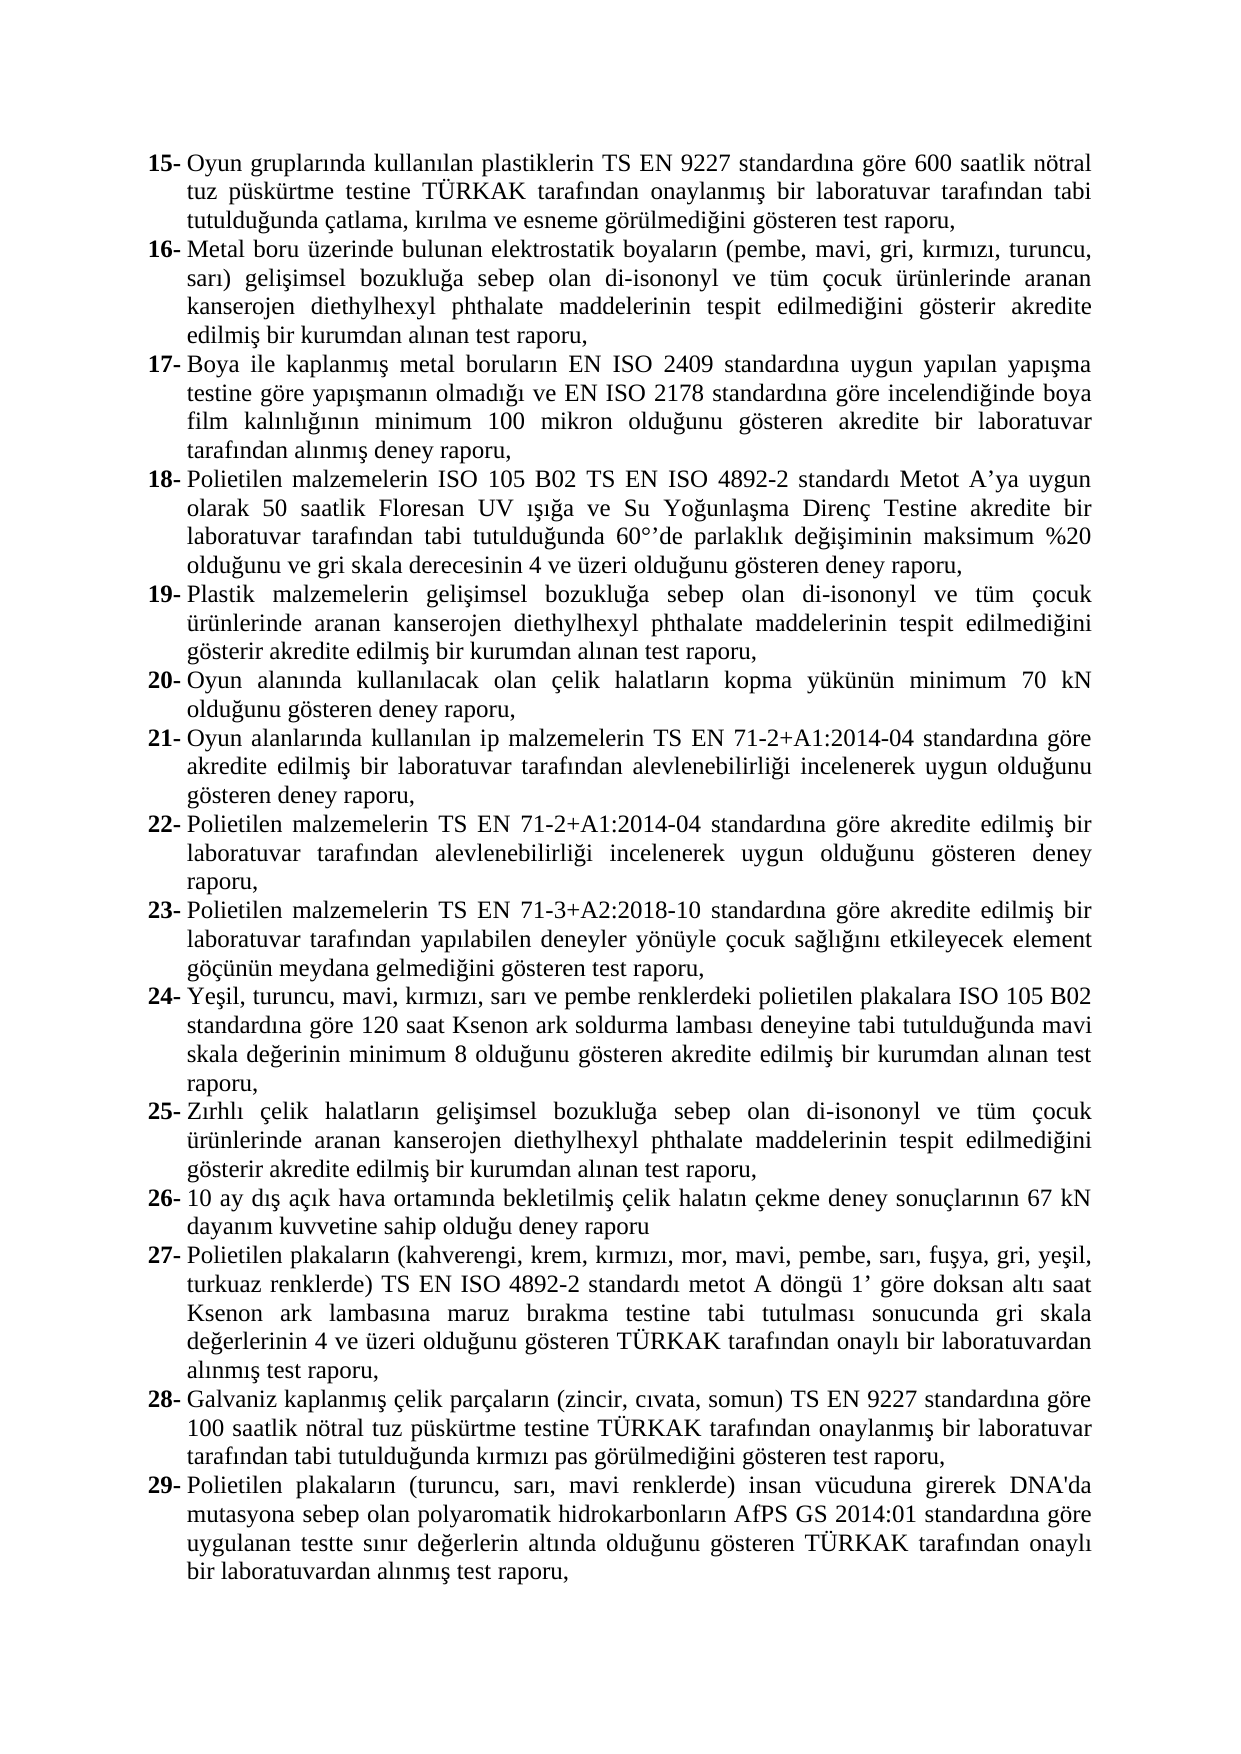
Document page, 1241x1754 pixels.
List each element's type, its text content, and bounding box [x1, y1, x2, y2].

list Oyun alanlarında kullanılan ip malzemelerin TS EN 71-2+A1:2014-04 standardına göre akredite edilmiş bir laboratuvar tarafından alevlenebilirliği incelenerek uygun olduğunu gösteren deney raporu, [148, 723, 1093, 809]
list 10 ay dış açık hava ortamında bekletilmiş çelik halatın çekme deney sonuçlarının 67 kN dayanım kuvvetine sahip olduğu deney raporu [148, 1183, 1093, 1240]
list Polietilen malzemelerin TS EN 71-2+A1:2014-04 standardına göre akredite edilmiş bir laboratuvar tarafından alevlenebilirliği incelenerek uygun olduğunu gösteren deney raporu, [148, 809, 1093, 895]
list Zırhlı çelik halatların gelişimsel bozukluğa sebep olan di-isononyl ve tüm çocuk ürünlerinde aranan kanserojen diethylhexyl phthalate maddelerinin tespit edilmediğini gösterir akredite edilmiş bir kurumdan alınan test raporu, [148, 1096, 1093, 1183]
list Galvaniz kaplanmış çelik parçaların (zincir, cıvata, somun) TS EN 9227 standardına göre 100 saatlik nötral tuz püskürtme testine TÜRKAK tarafından onaylanmış bir laboratuvar tarafından tabi tutulduğunda kırmızı pas görülmediğini gösteren test raporu, [148, 1384, 1093, 1470]
list Yeşil, turuncu, mavi, kırmızı, sarı ve pembe renklerdeki polietilen plakalara ISO 105 B02 standardına göre 120 saat Ksenon ark soldurma lambası deneyine tabi tutulduğunda mavi skala değerinin minimum 8 olduğunu gösteren akredite edilmiş bir kurumdan alınan test raporu, [148, 981, 1093, 1096]
list Polietilen plakaların (kahverengi, krem, kırmızı, mor, mavi, pembe, sarı, fuşya, gri, yeşil, turkuaz renklerde) TS EN ISO 4892-2 standardı metot A döngü 1’ göre doksan altı saat Ksenon ark lambasına maruz bırakma testine tabi tutulması sonucunda gri skala değerlerinin 4 ve üzeri olduğunu gösteren TÜRKAK tarafından onaylı bir laboratuvardan alınmış test raporu, [148, 1240, 1093, 1384]
list Metal boru üzerinde bulunan elektrostatik boyaların (pembe, mavi, gri, kırmızı, turuncu, sarı) gelişimsel bozukluğa sebep olan di-isononyl ve tüm çocuk ürünlerinde aranan kanserojen diethylhexyl phthalate maddelerinin tespit edilmediğini gösterir akredite edilmiş bir kurumdan alınan test raporu, [148, 234, 1093, 349]
list Boya ile kaplanmış metal boruların EN ISO 2409 standardına uygun yapılan yapışma testine göre yapışmanın olmadığı ve EN ISO 2178 standardına göre incelendiğinde boya film kalınlığının minimum 100 mikron olduğunu gösteren akredite bir laboratuvar tarafından alınmış deney raporu, [148, 349, 1093, 464]
list Polietilen malzemelerin ISO 105 B02 TS EN ISO 4892-2 standardı Metot A’ya uygun olarak 50 saatlik Floresan UV ışığa ve Su Yoğunlaşma Direnç Testine akredite bir laboratuvar tarafından tabi tutulduğunda 60°’de parlaklık değişiminin maksimum %20 olduğunu ve gri skala derecesinin 4 ve üzeri olduğunu gösteren deney raporu, [148, 464, 1093, 579]
list Polietilen plakaların (turuncu, sarı, mavi renklerde) insan vücuduna girerek DNA'da mutasyona sebep olan polyaromatik hidrokarbonların AfPS GS 2014:01 standardına göre uygulanan testte sınır değerlerin altında olduğunu gösteren TÜRKAK tarafından onaylı bir laboratuvardan alınmış test raporu, [148, 1470, 1093, 1585]
list Polietilen malzemelerin TS EN 71-3+A2:2018-10 standardına göre akredite edilmiş bir laboratuvar tarafından yapılabilen deneyler yönüyle çocuk sağlığını etkileyecek element göçünün meydana gelmediğini gösteren test raporu, [148, 895, 1093, 981]
list Oyun gruplarında kullanılan plastiklerin TS EN 9227 standardına göre 600 saatlik nötral tuz püskürtme testine TÜRKAK tarafından onaylanmış bir laboratuvar tarafından tabi tutulduğunda çatlama, kırılma ve esneme görülmediğini gösteren test raporu, [148, 148, 1093, 234]
list Plastik malzemelerin gelişimsel bozukluğa sebep olan di-isononyl ve tüm çocuk ürünlerinde aranan kanserojen diethylhexyl phthalate maddelerinin tespit edilmediğini gösterir akredite edilmiş bir kurumdan alınan test raporu, [148, 579, 1093, 665]
list Oyun alanında kullanılacak olan çelik halatların kopma yükünün minimum 70 kN olduğunu gösteren deney raporu, [148, 665, 1093, 723]
